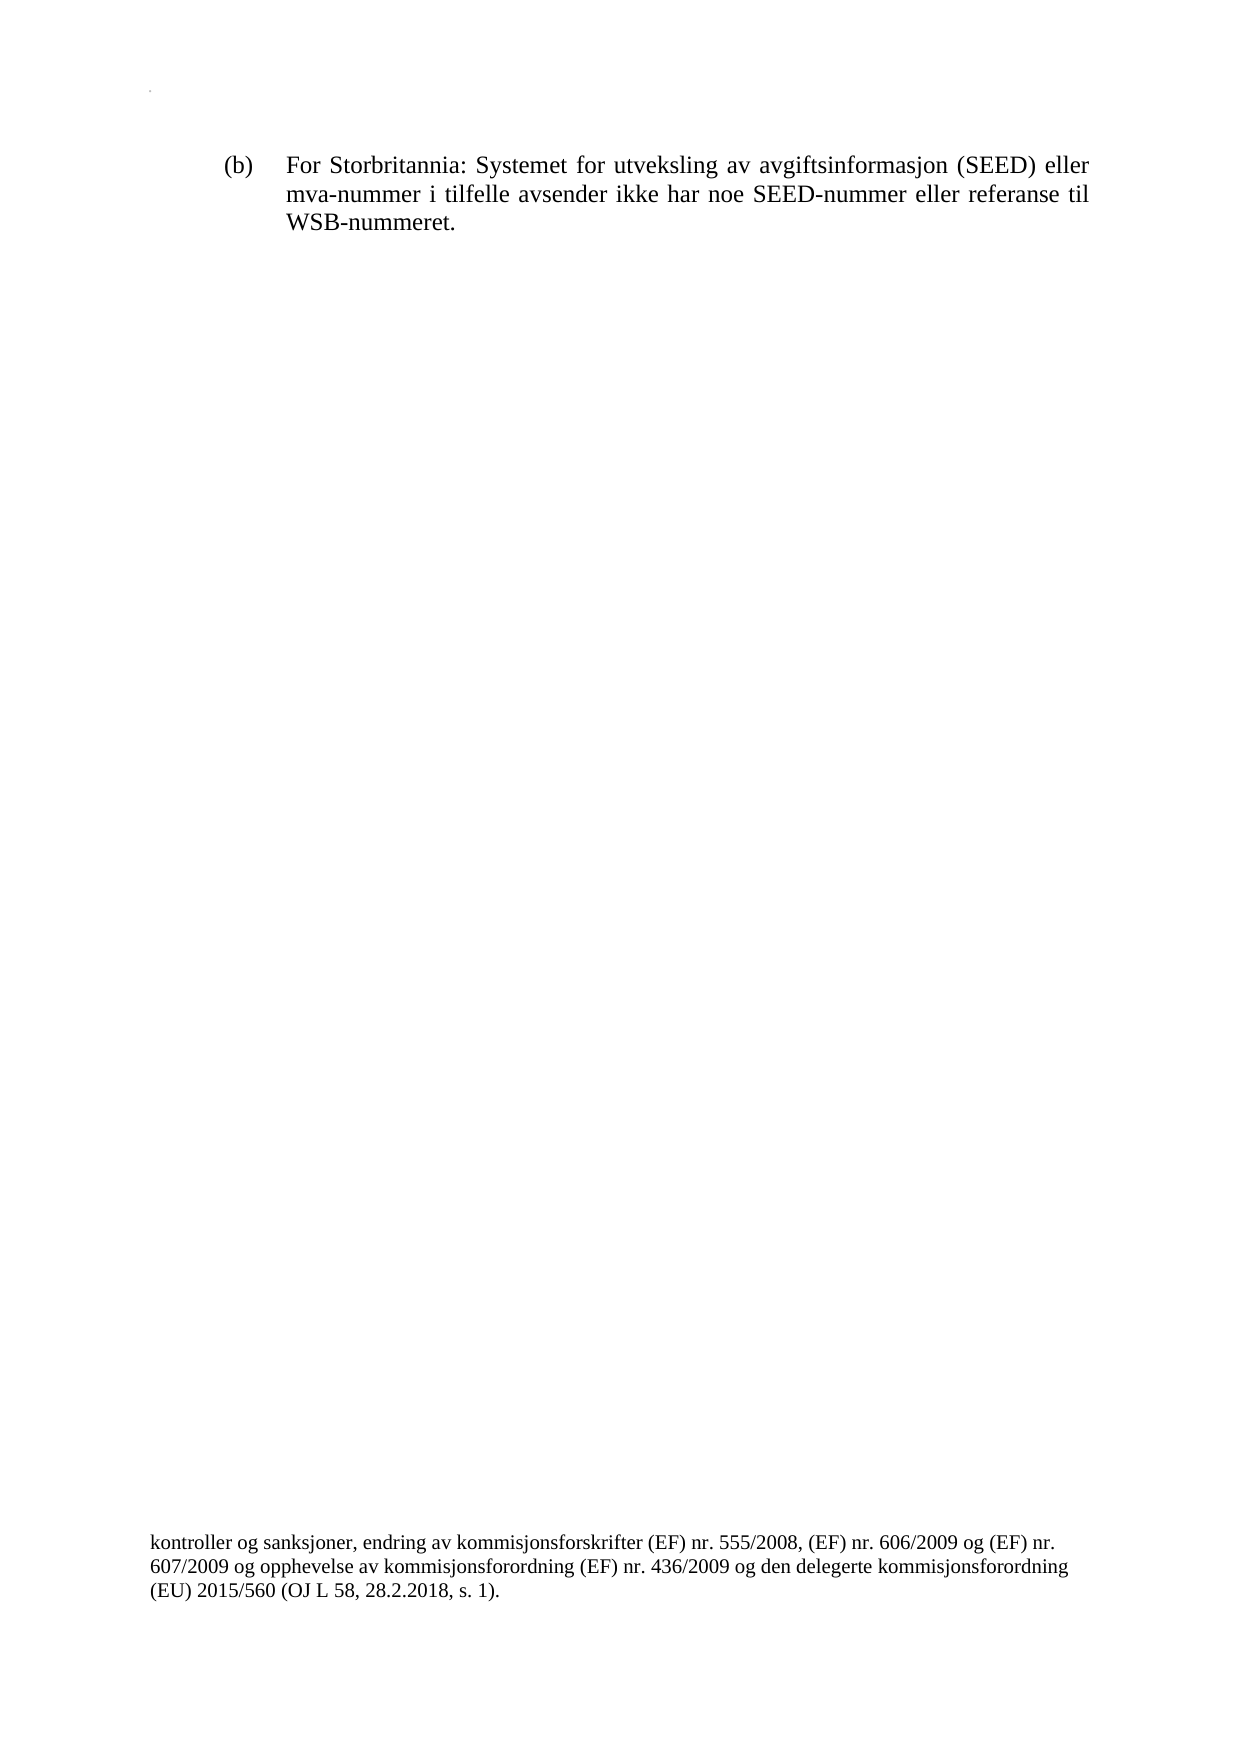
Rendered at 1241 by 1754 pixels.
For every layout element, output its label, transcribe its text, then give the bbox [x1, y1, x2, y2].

list For Storbritannia: Systemet for utveksling av avgiftsinformasjon (SEED) eller mva-nummer i tilfelle avsender ikke har noe SEED-nummer eller referanse til WSB-nummeret. [224, 150, 1090, 236]
